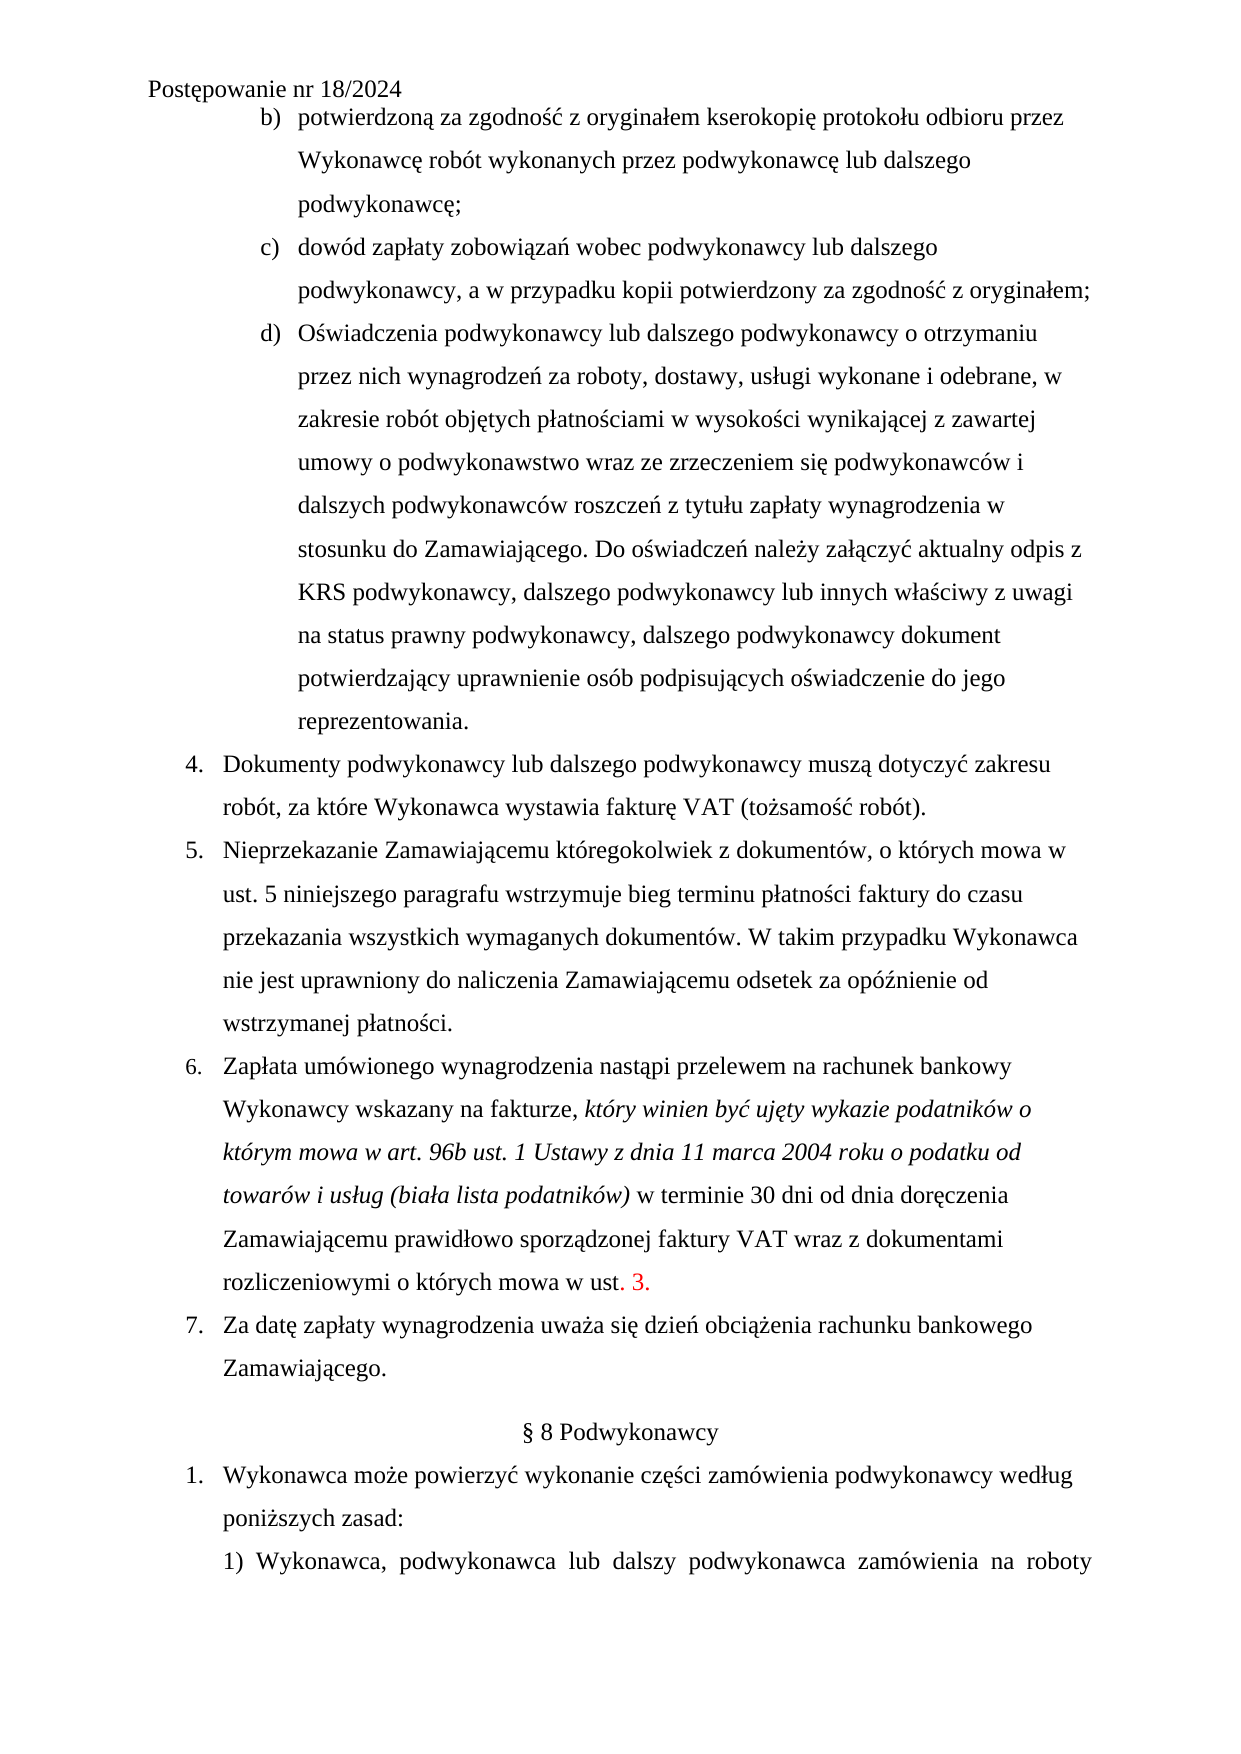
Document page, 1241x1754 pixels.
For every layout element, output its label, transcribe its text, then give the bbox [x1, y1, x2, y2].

list Za datę zapłaty wynagrodzenia uważa się dzień obciążenia rachunku bankowego Zamawiającego. [185, 1310, 1093, 1382]
list Dokumenty podwykonawcy lub dalszego podwykonawcy muszą dotyczyć zakresu robót, za które Wykonawca wystawia fakturę VAT (tożsamość robót). [185, 749, 1093, 821]
list dowód zapłaty zobowiązań wobec podwykonawcy lub dalszego podwykonawcy, a w przypadku kopii potwierdzony za zgodność z oryginałem; [260, 232, 1093, 304]
list Oświadczenia podwykonawcy lub dalszego podwykonawcy o otrzymaniu przez nich wynagrodzeń za roboty, dostawy, usługi wykonane i odebrane, w zakresie robót objętych płatnościami w wysokości wynikającej z zawartej umowy o podwykonawstwo wraz ze zrzeczeniem się podwykonawców i dalszych podwykonawców roszczeń z tytułu zapłaty wynagrodzenia w stosunku do Zamawiającego. Do oświadczeń należy załączyć aktualny odpis z KRS podwykonawcy, dalszego podwykonawcy lub innych właściwy z uwagi na status prawny podwykonawcy, dalszego podwykonawcy dokument potwierdzający uprawnienie osób podpisujących oświadczenie do jego reprezentowania. [260, 318, 1093, 735]
list Wykonawca może powierzyć wykonanie części zamówienia podwykonawcy według poniższych zasad: [185, 1460, 1093, 1532]
list Zapłata umówionego wynagrodzenia nastąpi przelewem na rachunek bankowy Wykonawcy wskazany na fakturze, który winien być ujęty wykazie podatników o którym mowa w art. 96b ust. 1 Ustawy z dnia 11 marca 2004 roku o podatku od towarów i usług (biała lista podatników) w terminie 30 dni od dnia doręczenia Zamawiającemu prawidłowo sporządzonej faktury VAT wraz z dokumentami rozliczeniowymi o których mowa w ust. 3. [185, 1051, 1093, 1296]
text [223, 1546, 1093, 1575]
text § 8 Podwykonawcy [148, 1417, 1093, 1446]
list potwierdzoną za zgodność z oryginałem kserokopię protokołu odbioru przez Wykonawcę robót wykonanych przez podwykonawcę lub dalszego podwykonawcę; [260, 102, 1093, 217]
list Nieprzekazanie Zamawiającemu któregokolwiek z dokumentów, o których mowa w ust. 5 niniejszego paragrafu wstrzymuje bieg terminu płatności faktury do czasu przekazania wszystkich wymaganych dokumentów. W takim przypadku Wykonawca nie jest uprawniony do naliczenia Zamawiającemu odsetek za opóźnienie od wstrzymanej płatności. [185, 836, 1093, 1037]
